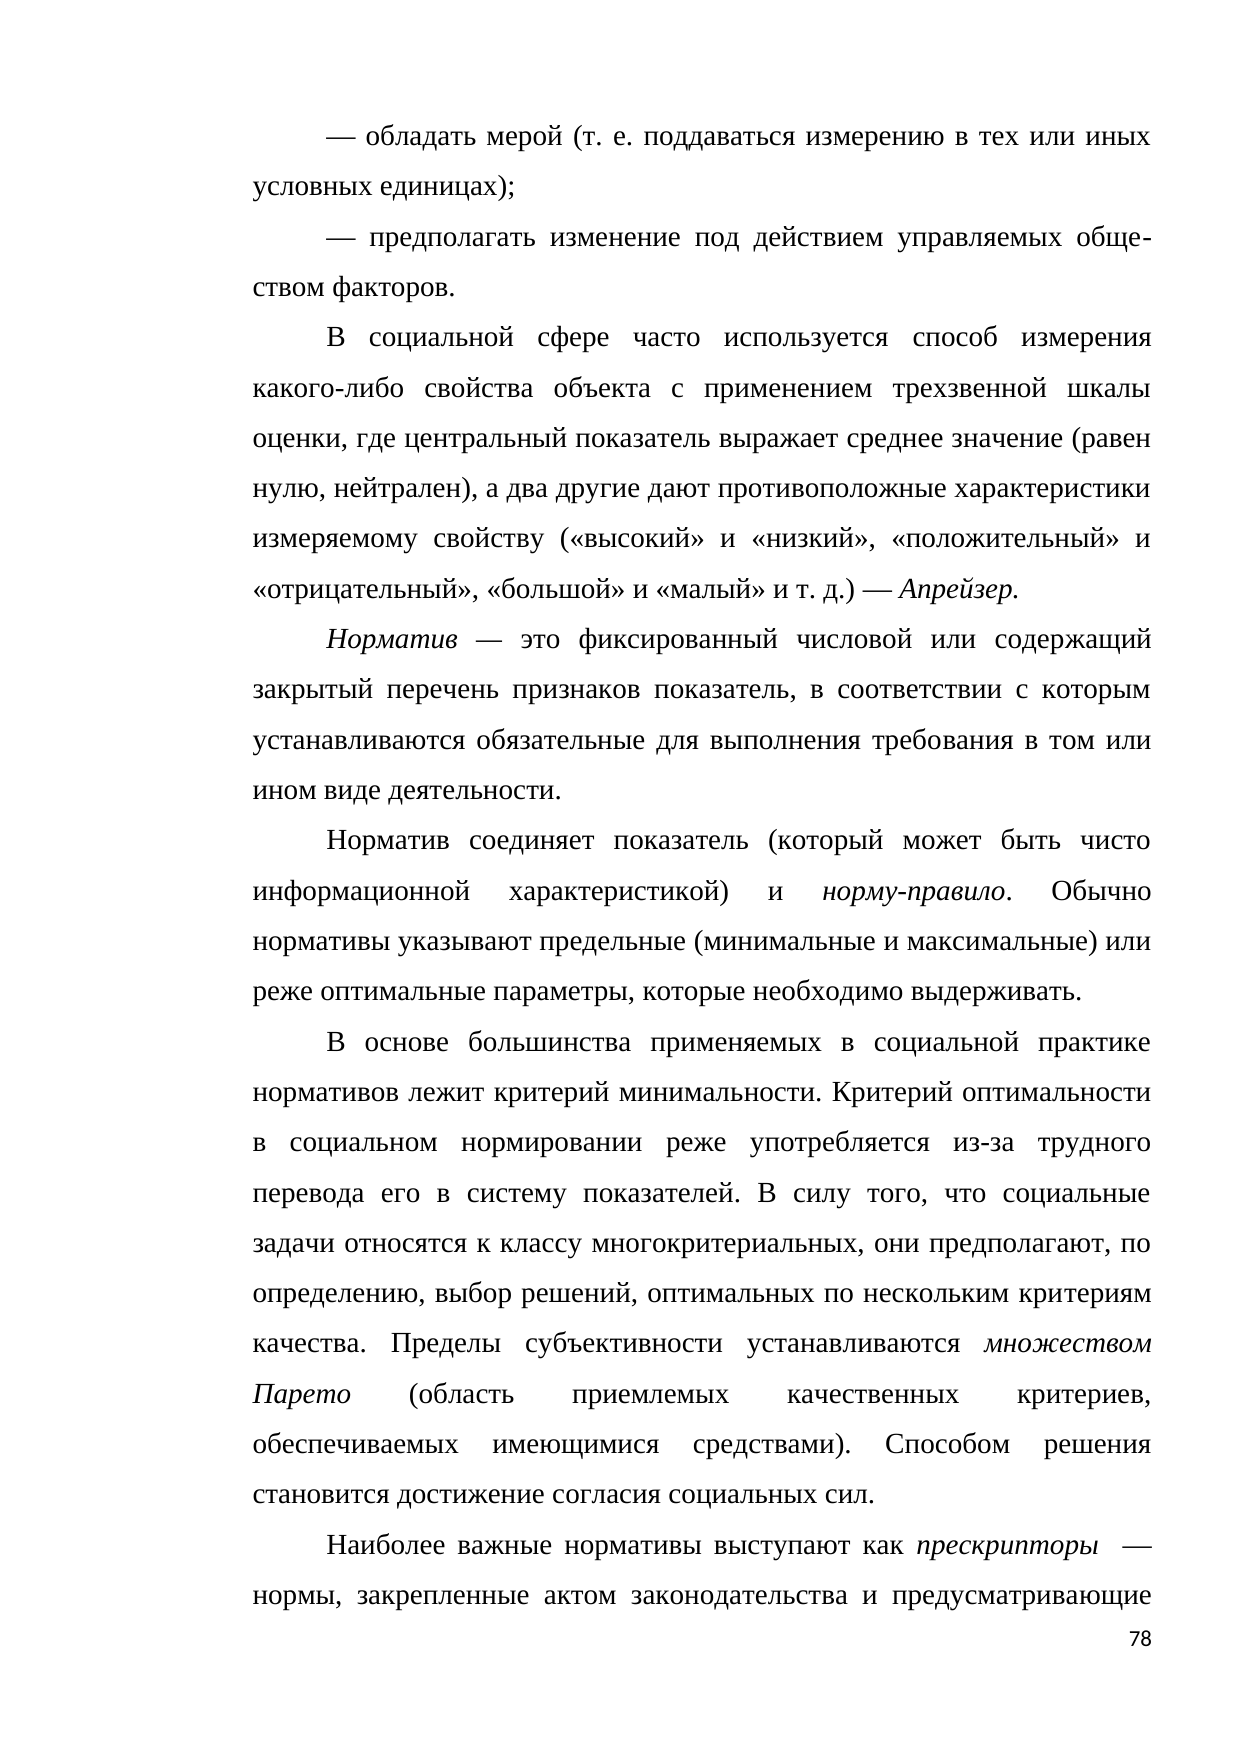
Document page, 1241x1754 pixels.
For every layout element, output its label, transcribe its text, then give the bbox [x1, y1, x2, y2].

text В основе большинства применяемых в социальной практике нормативов лежит критерий минимальности. Критерий оптимальности в социальном нормировании реже употребляется из-за трудного перевода его в систему показателей. В силу того, что социальные задачи относятся к классу многокритериальных, они предполагают, по определению, выбор решений, оптимальных по нескольким критериям качества. Пределы субъективности устанавливаются множеством Парето (область приемлемых качественных критериев, обеспечиваемых имеющимися средствами). Способом решения становится достижение согласия социальных сил. [252, 1024, 1152, 1510]
text — обладать мерой (т. е. поддаваться измерению в тех или иных условных единицах); [252, 118, 1152, 202]
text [252, 1527, 1152, 1611]
text В социальной сфере часто используется способ измерения какого-либо свойства объекта с применением трехзвенной шкалы оценки, где центральный показатель выражает среднее значение (равен нулю, нейтрален), а два другие дают противоположные характеристики измеряемому свойству («высокий» и «низкий», «положительный» и «отрицательный», «большой» и «малый» и т. д.) — Апрейзер. [252, 319, 1152, 604]
text Норматив — это фиксированный числовой или содержащий закрытый перечень признаков показатель, в соответствии с которым устанавливаются обязательные для выполнения требования в том или ином виде деятельности. [252, 621, 1152, 806]
text — предполагать изменение под действием управляемых обществом факторов. [252, 219, 1152, 303]
text Норматив соединяет показатель (который может быть чисто информационной характеристикой) и норму-правило. Обычно нормативы указывают предельные (минимальные и максимальные) или реже оптимальные параметры, которые необходимо выдерживать. [252, 822, 1152, 1007]
